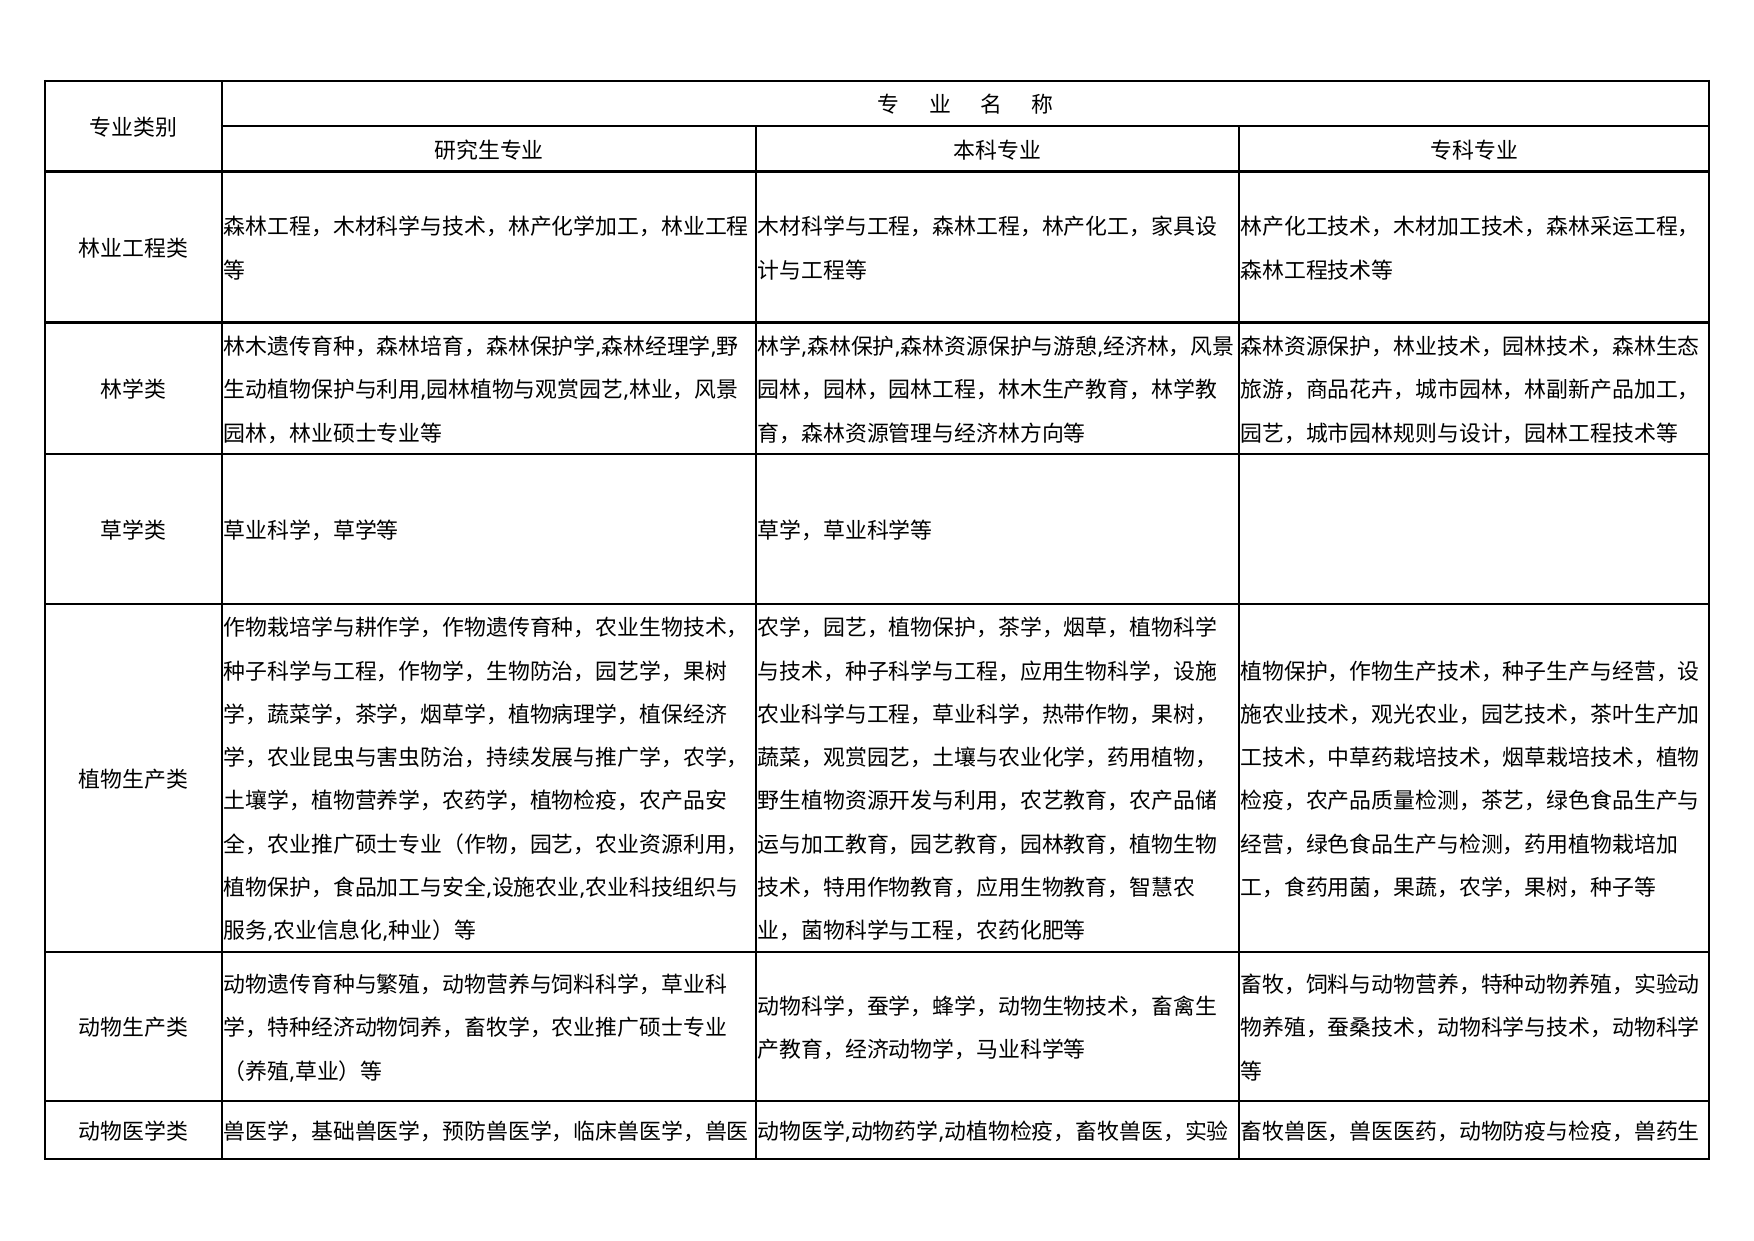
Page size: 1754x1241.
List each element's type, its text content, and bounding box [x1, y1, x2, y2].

table_cell 林学类 [46, 324, 221, 453]
table_cell 动物医学类 [46, 1102, 221, 1158]
table_cell 森林工程，木材科学与技术，林产化学加工，林业工程等 [223, 173, 755, 321]
table_cell 林业工程类 [46, 173, 221, 321]
table_cell 林学,森林保护,森林资源保护与游憩,经济林，风景园林，园林，园林工程，林木生产教育，林学教育，森林资源管理与经济林方向等 [757, 324, 1238, 453]
table_cell 草学，草业科学等 [757, 455, 1238, 603]
table_header 专业类别 [46, 82, 221, 170]
table_cell 草业科学，草学等 [223, 455, 755, 603]
table_cell 森林资源保护，林业技术，园林技术，森林生态旅游，商品花卉，城市园林，林副新产品加工，园艺，城市园林规则与设计，园林工程技术等 [1240, 324, 1708, 453]
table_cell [1240, 1102, 1708, 1158]
table_cell 专科专业 [1240, 127, 1708, 170]
table_cell 木材科学与工程，森林工程，林产化工，家具设计与工程等 [757, 173, 1238, 321]
table_cell 动物科学，蚕学，蜂学，动物生物技术，畜禽生产教育，经济动物学，马业科学等 [757, 953, 1238, 1100]
table_cell 动物医学,动物药学,动植物检疫，畜牧兽医，实验动物学，中兽医学等 [757, 1102, 1238, 1158]
table_cell 动物遗传育种与繁殖，动物营养与饲料科学，草业科学，特种经济动物饲养，畜牧学，农业推广硕士专业（养殖,草业）等 [223, 953, 755, 1100]
table_cell [1240, 455, 1708, 603]
table_cell 林产化工技术，木材加工技术，森林采运工程，森林工程技术等 [1240, 173, 1708, 321]
table_cell 农学，园艺，植物保护，茶学，烟草，植物科学与技术，种子科学与工程，应用生物科学，设施农业科学与工程，草业科学，热带作物，果树，蔬菜，观赏园艺，土壤与农业化学，药用植物，野生植物资源开发与利用，农艺教育，农产品储运与加工教育，园艺教育，园林教育，植物生物技术，特用作物教育，应用生物教育，智慧农业，菌物科学与工程，农药化肥等 [757, 605, 1238, 951]
table_cell 作物栽培学与耕作学，作物遗传育种，农业生物技术，种子科学与工程，作物学，生物防治，园艺学，果树学，蔬菜学，茶学，烟草学，植物病理学，植保经济学，农业昆虫与害虫防治，持续发展与推广学，农学，土壤学，植物营养学，农药学，植物检疫，农产品安全，农业推广硕士专业（作物，园艺，农业资源利用，植物保护，食品加工与安全,设施农业,农业科技组织与服务,农业信息化,种业）等 [223, 605, 755, 951]
table_cell 草学类 [46, 455, 221, 603]
table_cell 植物生产类 [46, 605, 221, 951]
table_cell 本科专业 [757, 127, 1238, 170]
table_cell 研究生专业 [223, 127, 755, 170]
table_cell 林木遗传育种，森林培育，森林保护学,森林经理学,野生动植物保护与利用,园林植物与观赏园艺,林业，风景园林，林业硕士专业等 [223, 324, 755, 453]
table_cell 动物生产类 [46, 953, 221, 1100]
table_header 专 业 名 称 [223, 82, 1708, 125]
table_cell 畜牧，饲料与动物营养，特种动物养殖，实验动物养殖，蚕桑技术，动物科学与技术，动物科学等 [1240, 953, 1708, 1100]
table_cell 植物保护，作物生产技术，种子生产与经营，设施农业技术，观光农业，园艺技术，茶叶生产加工技术，中草药栽培技术，烟草栽培技术，植物检疫，农产品质量检测，茶艺，绿色食品生产与经营，绿色食品生产与检测，药用植物栽培加工，食药用菌，果蔬，农学，果树，种子等 [1240, 605, 1708, 951]
table_cell 兽医学，基础兽医学，预防兽医学，临床兽医学，兽医等 [223, 1102, 755, 1158]
